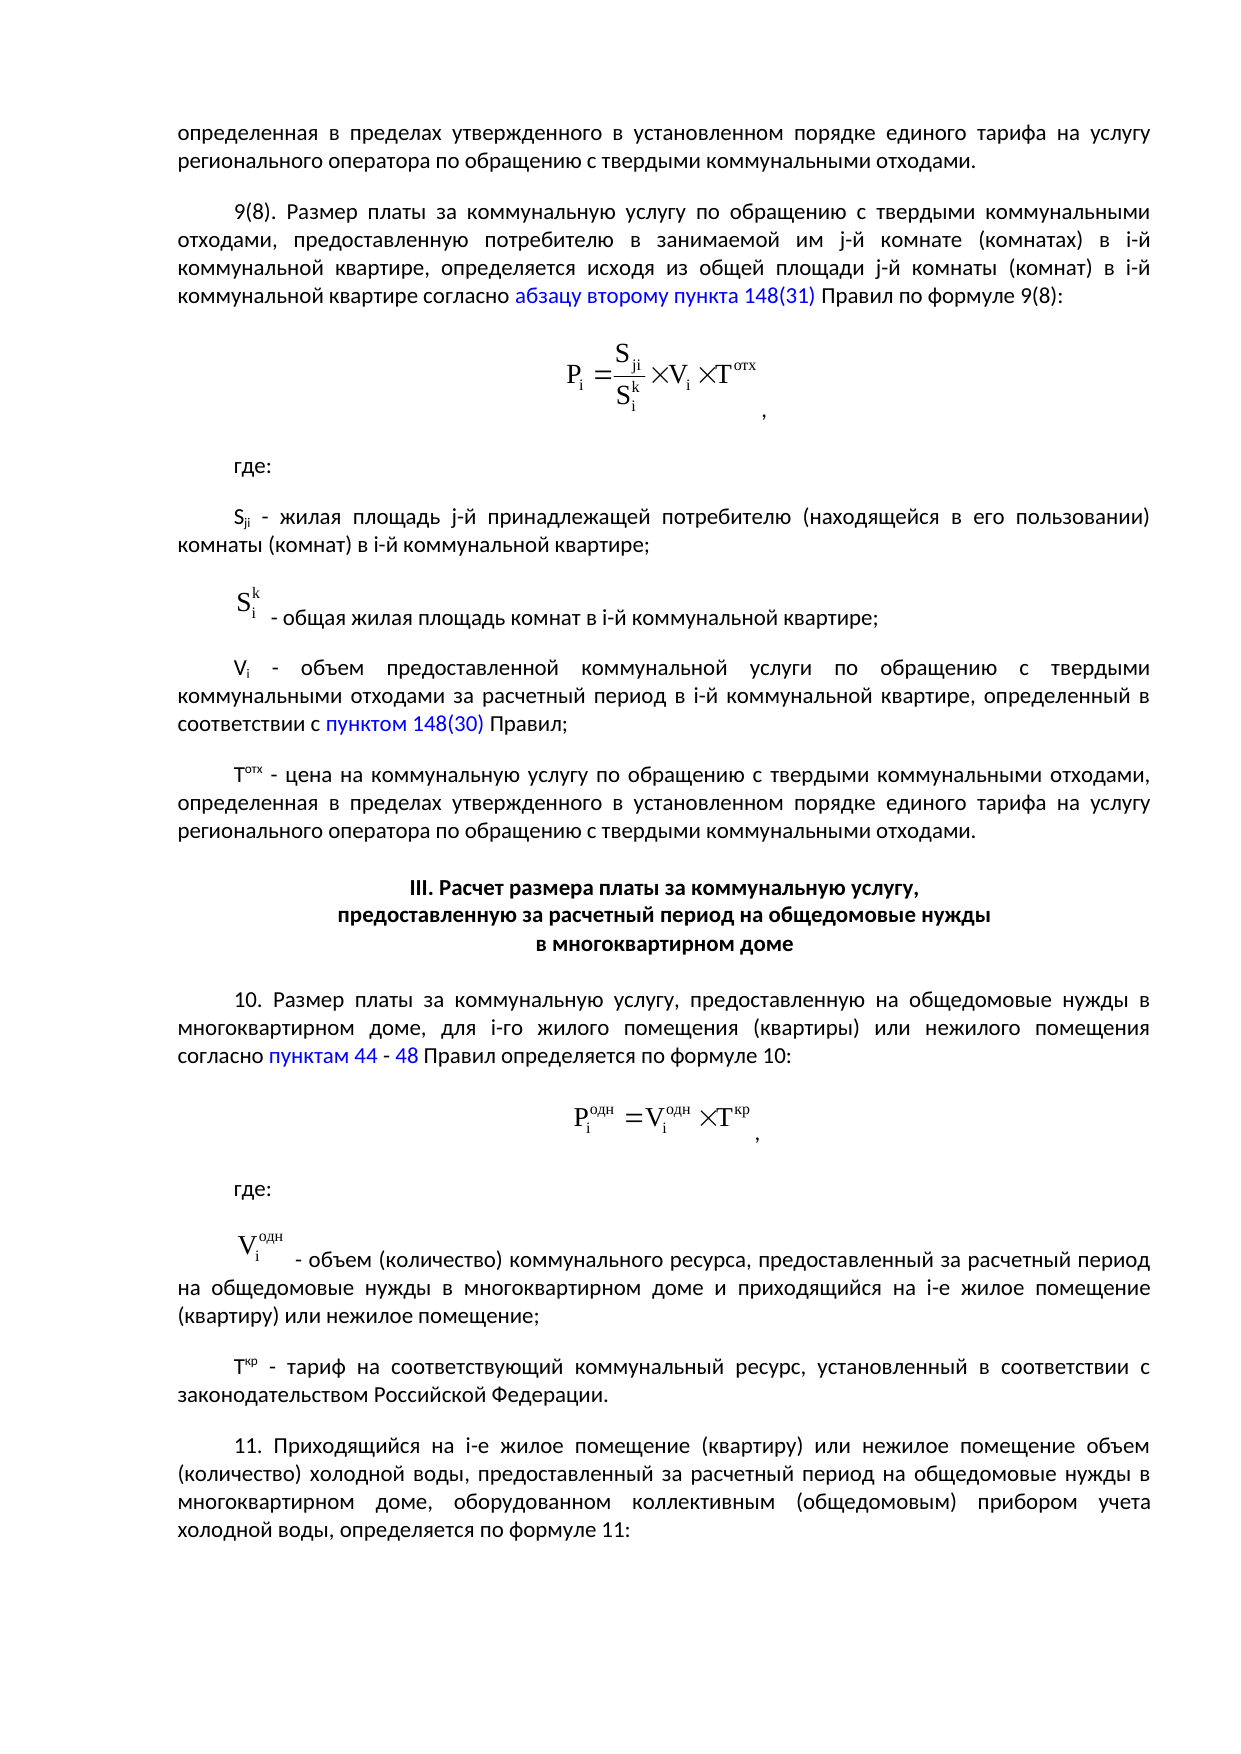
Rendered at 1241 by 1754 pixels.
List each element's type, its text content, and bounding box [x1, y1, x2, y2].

title предоставленную за расчетный период на общедомовые нужды [177, 901, 1152, 929]
text где: [177, 451, 1152, 479]
text - общая жилая площадь комнат в i-й коммунальной квартире; [177, 581, 1152, 631]
text 10. Размер платы за коммунальную услугу, предоставленную на общедомовые нужды в многоквартирном доме, для i-го жилого помещения (квартиры) или нежилого помещения согласно пунктам 44 - 48 Правил определяется по формуле 10: [177, 985, 1152, 1069]
title III. Расчет размера платы за коммунальную услугу, [177, 873, 1152, 901]
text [177, 118, 1152, 174]
text Vi - объем предоставленной коммунальной услуги по обращению с твердыми коммунальными отходами за расчетный период в i-й коммунальной квартире, определенный в соответствии с пунктом 148(30) Правил; [177, 653, 1152, 738]
title в многоквартирном доме [177, 929, 1152, 957]
text где: [177, 1174, 1152, 1202]
text , [177, 1097, 1152, 1146]
text 9(8). Размер платы за коммунальную услугу по обращению с твердыми коммунальными отходами, предоставленную потребителю в занимаемой им j-й комнате (комнатах) в i-й коммунальной квартире, определяется исходя из общей площади j-й комнаты (комнат) в i-й коммунальной квартире согласно абзацу второму пункта 148(31) Правил по формуле 9(8): [177, 197, 1152, 309]
text - объем (количество) коммунального ресурса, предоставленный за расчетный период на общедомовые нужды в многоквартирном доме и приходящийся на i-е жилое помещение (квартиру) или нежилое помещение; [177, 1224, 1152, 1329]
text Sji - жилая площадь j-й принадлежащей потребителю (находящейся в его пользовании) комнаты (комнат) в i-й коммунальной квартире; [177, 502, 1152, 558]
text , [177, 337, 1152, 423]
text Tкр - тариф на соответствующий коммунальный ресурс, установленный в соответствии с законодательством Российской Федерации. [177, 1352, 1152, 1408]
text 11. Приходящийся на i-е жилое помещение (квартиру) или нежилое помещение объем (количество) холодной воды, предоставленный за расчетный период на общедомовые нужды в многоквартирном доме, оборудованном коллективным (общедомовым) прибором учета холодной воды, определяется по формуле 11: [177, 1431, 1152, 1543]
